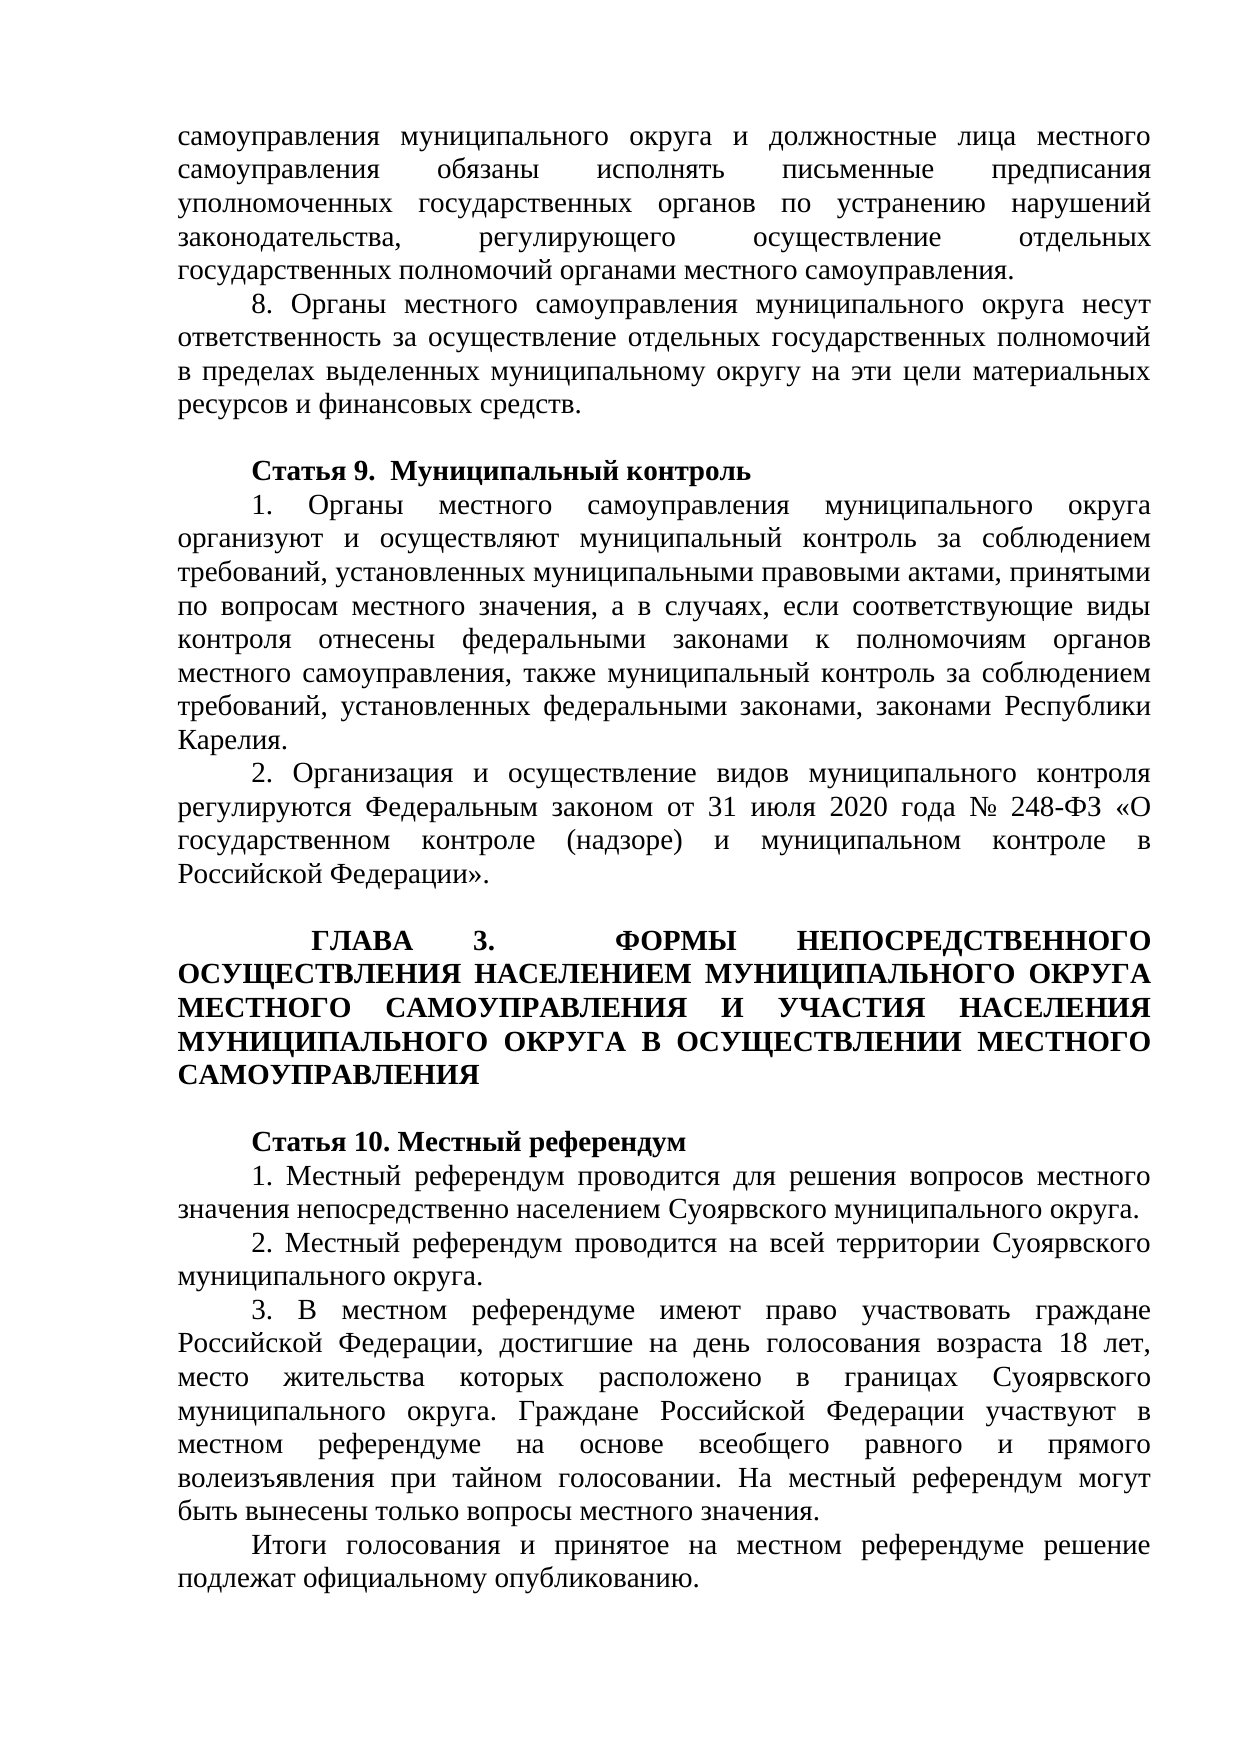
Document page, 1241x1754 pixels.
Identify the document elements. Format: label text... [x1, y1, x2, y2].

text Статья 9. Муниципальный контроль [177, 453, 1152, 487]
text Итоги голосования и принятое на местном референдуме решение подлежат официальному опубликованию. [177, 1527, 1152, 1594]
text 2. Местный референдум проводится на всей территории Суоярвского муниципального округа. [177, 1225, 1152, 1292]
text 3. В местном референдуме имеют право участвовать граждане Российской Федерации, достигшие на день голосования возраста 18 лет, место жительства которых расположено в границах Суоярвского муниципального округа. Граждане Российской Федерации участвуют в местном референдуме на основе всеобщего равного и прямого волеизъявления при тайном голосовании. На местный референдум могут быть вынесены только вопросы местного значения. [177, 1292, 1152, 1527]
text 2. Организация и осуществление видов муниципального контроля регулируются Федеральным законом от 31 июля 2020 года № 248-ФЗ «О государственном контроле (надзоре) и муниципальном контроле в Российской Федерации». [177, 755, 1152, 889]
text ГЛАВА 3. ФОРМЫ НЕПОСРЕДСТВЕННОГО ОСУЩЕСТВЛЕНИЯ НАСЕЛЕНИЕМ МУНИЦИПАЛЬНОГО ОКРУГА МЕСТНОГО САМОУПРАВЛЕНИЯ И УЧАСТИЯ НАСЕЛЕНИЯ МУНИЦИПАЛЬНОГО ОКРУГА В ОСУЩЕСТВЛЕНИИ МЕСТНОГО САМОУПРАВЛЕНИЯ [177, 923, 1152, 1091]
text 8. Органы местного самоуправления муниципального округа несут ответственность за осуществление отдельных государственных полномочий в пределах выделенных муниципальному округу на эти цели материальных ресурсов и финансовых средств. [177, 286, 1152, 420]
text 1. Органы местного самоуправления муниципального округа организуют и осуществляют муниципальный контроль за соблюдением требований, установленных муниципальными правовыми актами, принятыми по вопросам местного значения, а в случаях, если соответствующие виды контроля отнесены федеральными законами к полномочиям органов местного самоуправления, также муниципальный контроль за соблюдением требований, установленных федеральными законами, законами Республики Карелия. [177, 487, 1152, 755]
text Статья 10. Местный референдум [177, 1124, 1152, 1158]
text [177, 118, 1152, 286]
text 1. Местный референдум проводится для решения вопросов местного значения непосредственно населением Суоярвского муниципального округа. [177, 1158, 1152, 1225]
